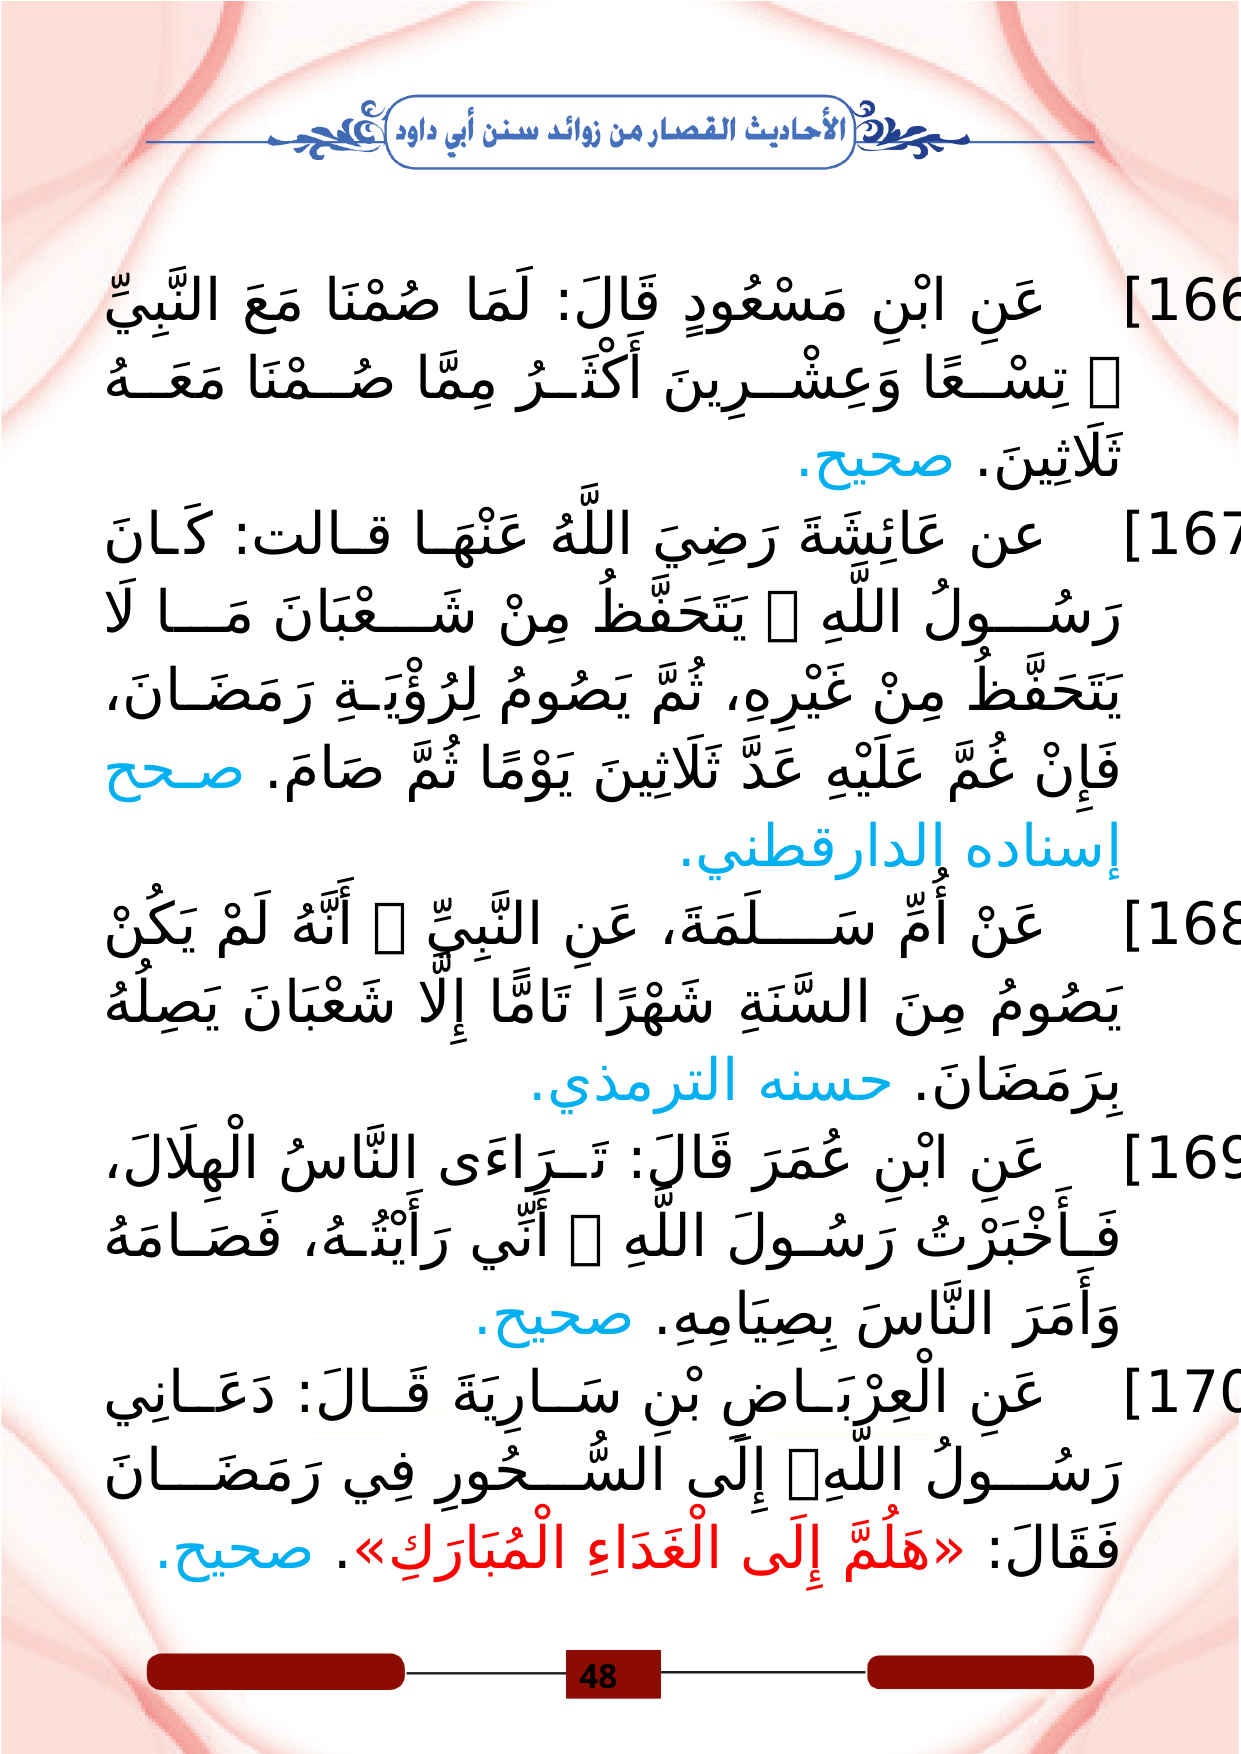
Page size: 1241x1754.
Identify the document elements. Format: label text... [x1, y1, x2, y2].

list عن عَائِشَةَ رَضِيَ اللَّهُ عَنْهَا قالت: كَانَ رَسُولُ اللَّهِ يَتَحَفَّظُ مِنْ شَعْبَانَ مَا لَا يَتَحَفَّظُ مِنْ غَيْرِهِ، ثُمَّ يَصُومُ لِرُؤْيَةِ رَمَضَانَ، فَإِنْ غُمَّ عَلَيْهِ عَدَّ ثَلَاثِينَ يَوْمًا ثُمَّ صَامَ. صحح إسناده الدارقطني. [103, 500, 1122, 880]
list عَنِ الْعِرْبَاضِ بْنِ سَارِيَةَ قَالَ: دَعَانِي رَسُولُ اللَّهِ إِلَى السُّحُورِ فِي رَمَضَانَ فَقَالَ: «هَلُمَّ إِلَى الْغَدَاءِ الْمُبَارَكِ». صحيح. [103, 1358, 1122, 1582]
list عَنِ ابْنِ عُمَرَ قَالَ: تَرَاءَى النَّاسُ الْهِلَالَ، فَأَخْبَرْتُ رَسُولَ اللَّهِ أَنِّي رَأَيْتُهُ، فَصَامَهُ وَأَمَرَ النَّاسَ بِصِيَامِهِ. صحيح. [103, 1124, 1122, 1348]
picture [1229, 282, 1239, 296]
picture [1230, 296, 1239, 316]
picture [1228, 1139, 1239, 1159]
picture [1230, 905, 1239, 919]
picture [1229, 1373, 1239, 1408]
list عَنْ أُمِّ سَلَمَةَ، عَنِ النَّبِيِّ أَنَّهُ لَمْ يَكُنْ يَصُومُ مِنَ السَّنَةِ شَهْرًا تَامًّا إِلَّا شَعْبَانَ يَصِلُهُ بِرَمَضَانَ. حسنه الترمذي. [103, 890, 1122, 1114]
list عَنِ ابْنِ مَسْعُودٍ قَالَ: لَمَا صُمْنَا مَعَ النَّبِيِّ تِسْعًا وَعِشْرِينَ أَكْثَرُ مِمَّا صُمْنَا مَعَهُ ثَلَاثِينَ. صحيح. [103, 266, 1122, 490]
picture [1229, 924, 1239, 940]
picture [1, 1, 1239, 1754]
